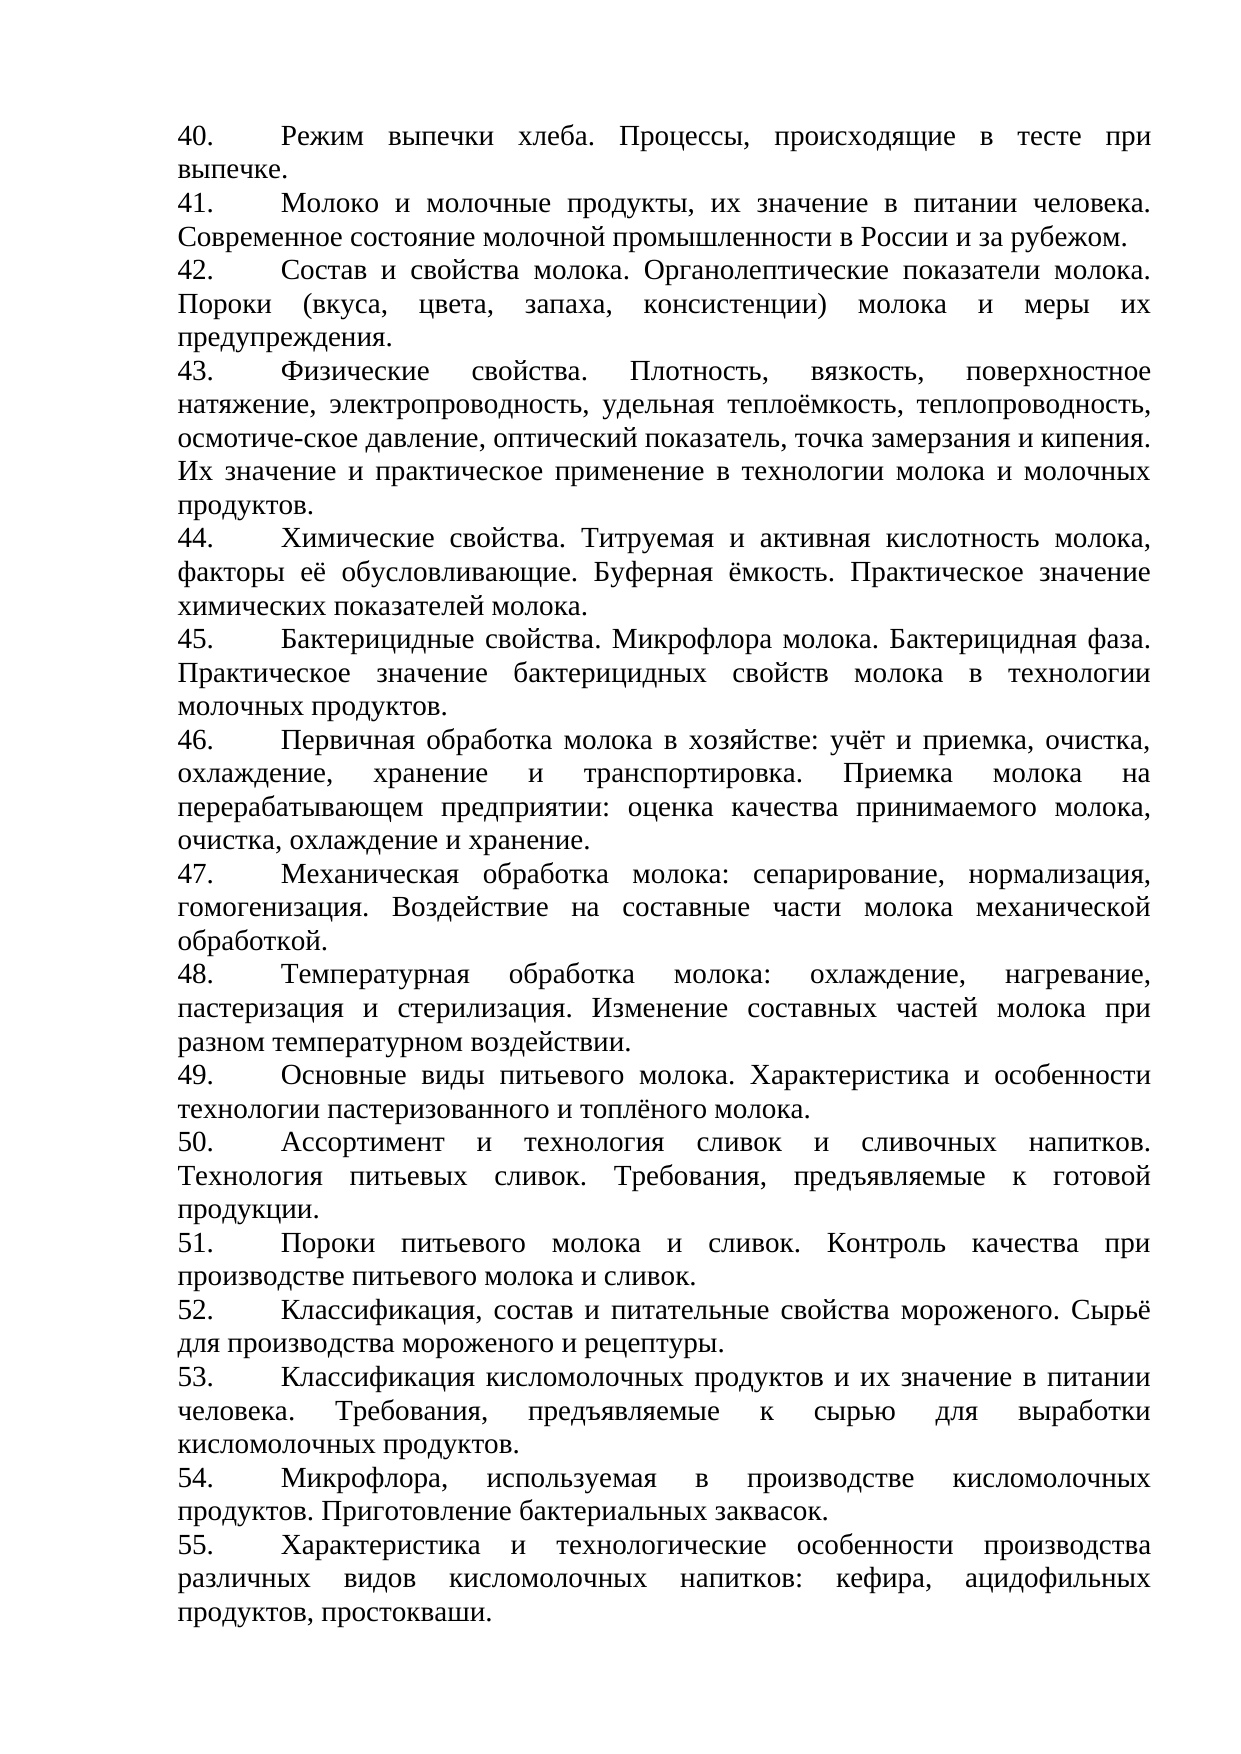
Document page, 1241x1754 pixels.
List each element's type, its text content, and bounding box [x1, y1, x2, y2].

text 41. Молоко и молочные продукты, их значение в питании человека. Современное состояние молочной промышленности в России и за рубежом. [177, 185, 1152, 252]
text 47. Механическая обработка молока: сепарирование, нормализация, гомогенизация. Воздействие на составные части молока механической обработкой. [177, 856, 1152, 957]
text 50. Ассортимент и технология сливок и сливочных напитков. Технология питьевых сливок. Требования, предъявляемые к готовой продукции. [177, 1124, 1152, 1225]
text 54. Микрофлора, используемая в производстве кисломолочных продуктов. Приготовление бактериальных заквасок. [177, 1460, 1152, 1527]
text 45. Бактерицидные свойства. Микрофлора молока. Бактерицидная фаза. Практическое значение бактерицидных свойств молока в технологии молочных продуктов. [177, 621, 1152, 722]
text 40. Режим выпечки хлеба. Процессы, происходящие в тесте при выпечке. [177, 118, 1152, 185]
text 53. Классификация кисломолочных продуктов и их значение в питании человека. Требования, предъявляемые к сырью для выработки кисломолочных продуктов. [177, 1359, 1152, 1460]
text 48. Температурная обработка молока: охлаждение, нагревание, пастеризация и стерилизация. Изменение составных частей молока при разном температурном воздействии. [177, 957, 1152, 1057]
text 43. Физические свойства. Плотность, вязкость, поверхностное натяжение, электропроводность, удельная теплоёмкость, теплопроводность, осмотиче-ское давление, оптический показатель, точка замерзания и кипения. Их значение и практическое применение в технологии молока и молочных продуктов. [177, 353, 1152, 521]
text 52. Классификация, состав и питательные свойства мороженого. Сырьё для производства мороженого и рецептуры. [177, 1292, 1152, 1359]
text 49. Основные виды питьевого молока. Характеристика и особенности технологии пастеризованного и топлёного молока. [177, 1057, 1152, 1124]
text 42. Состав и свойства молока. Органолептические показатели молока. Пороки (вкуса, цвета, запаха, консистенции) молока и меры их предупреждения. [177, 252, 1152, 353]
text 46. Первичная обработка молока в хозяйстве: учёт и приемка, очистка, охлаждение, хранение и транспортировка. Приемка молока на перерабатывающем предприятии: оценка качества принимаемого молока, очистка, охлаждение и хранение. [177, 722, 1152, 856]
text 44. Химические свойства. Титруемая и активная кислотность молока, факторы её обусловливающие. Буферная ёмкость. Практическое значение химических показателей молока. [177, 521, 1152, 621]
text 55. Характеристика и технологические особенности производства различных видов кисломолочных напитков: кефира, ацидофильных продуктов, простокваши. [177, 1527, 1152, 1627]
text 51. Пороки питьевого молока и сливок. Контроль качества при производстве питьевого молока и сливок. [177, 1225, 1152, 1292]
